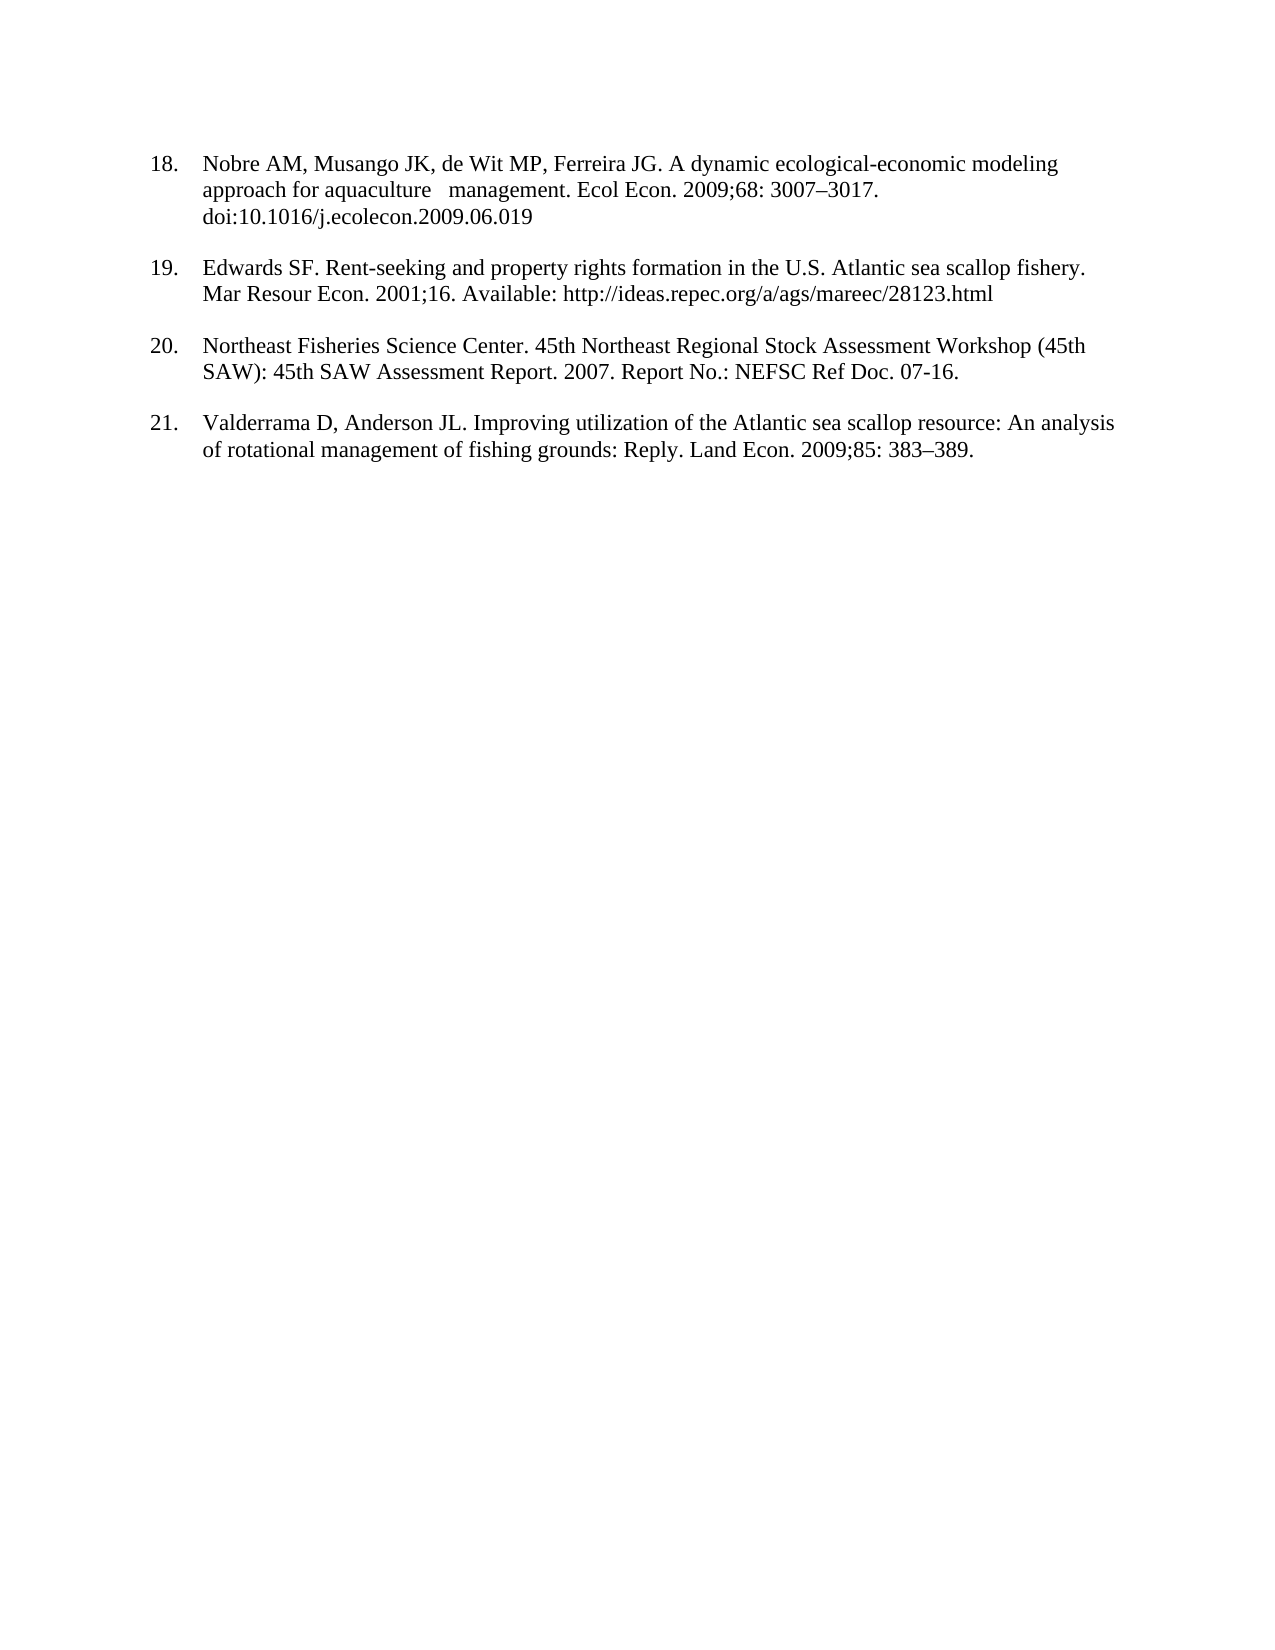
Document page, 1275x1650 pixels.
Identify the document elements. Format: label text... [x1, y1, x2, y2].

text 19. Edwards SF. Rent-seeking and property rights formation in the U.S. Atlantic sea scallop fishery. Mar Resour Econ. 2001;16. Available: http://ideas.repec.org/a/ags/mareec/28123.html [150, 254, 1125, 307]
text 18. Nobre AM, Musango JK, de Wit MP, Ferreira JG. A dynamic ecological-economic modeling approach for aquaculture management. Ecol Econ. 2009;68: 3007–3017. doi:10.1016/j.ecolecon.2009.06.019 [150, 150, 1125, 229]
text 20. Northeast Fisheries Science Center. 45th Northeast Regional Stock Assessment Workshop (45th SAW): 45th SAW Assessment Report. 2007. Report No.: NEFSC Ref Doc. 07-16. [150, 332, 1125, 384]
text 21. Valderrama D, Anderson JL. Improving utilization of the Atlantic sea scallop resource: An analysis of rotational management of fishing grounds: Reply. Land Econ. 2009;85: 383–389. [150, 409, 1125, 462]
